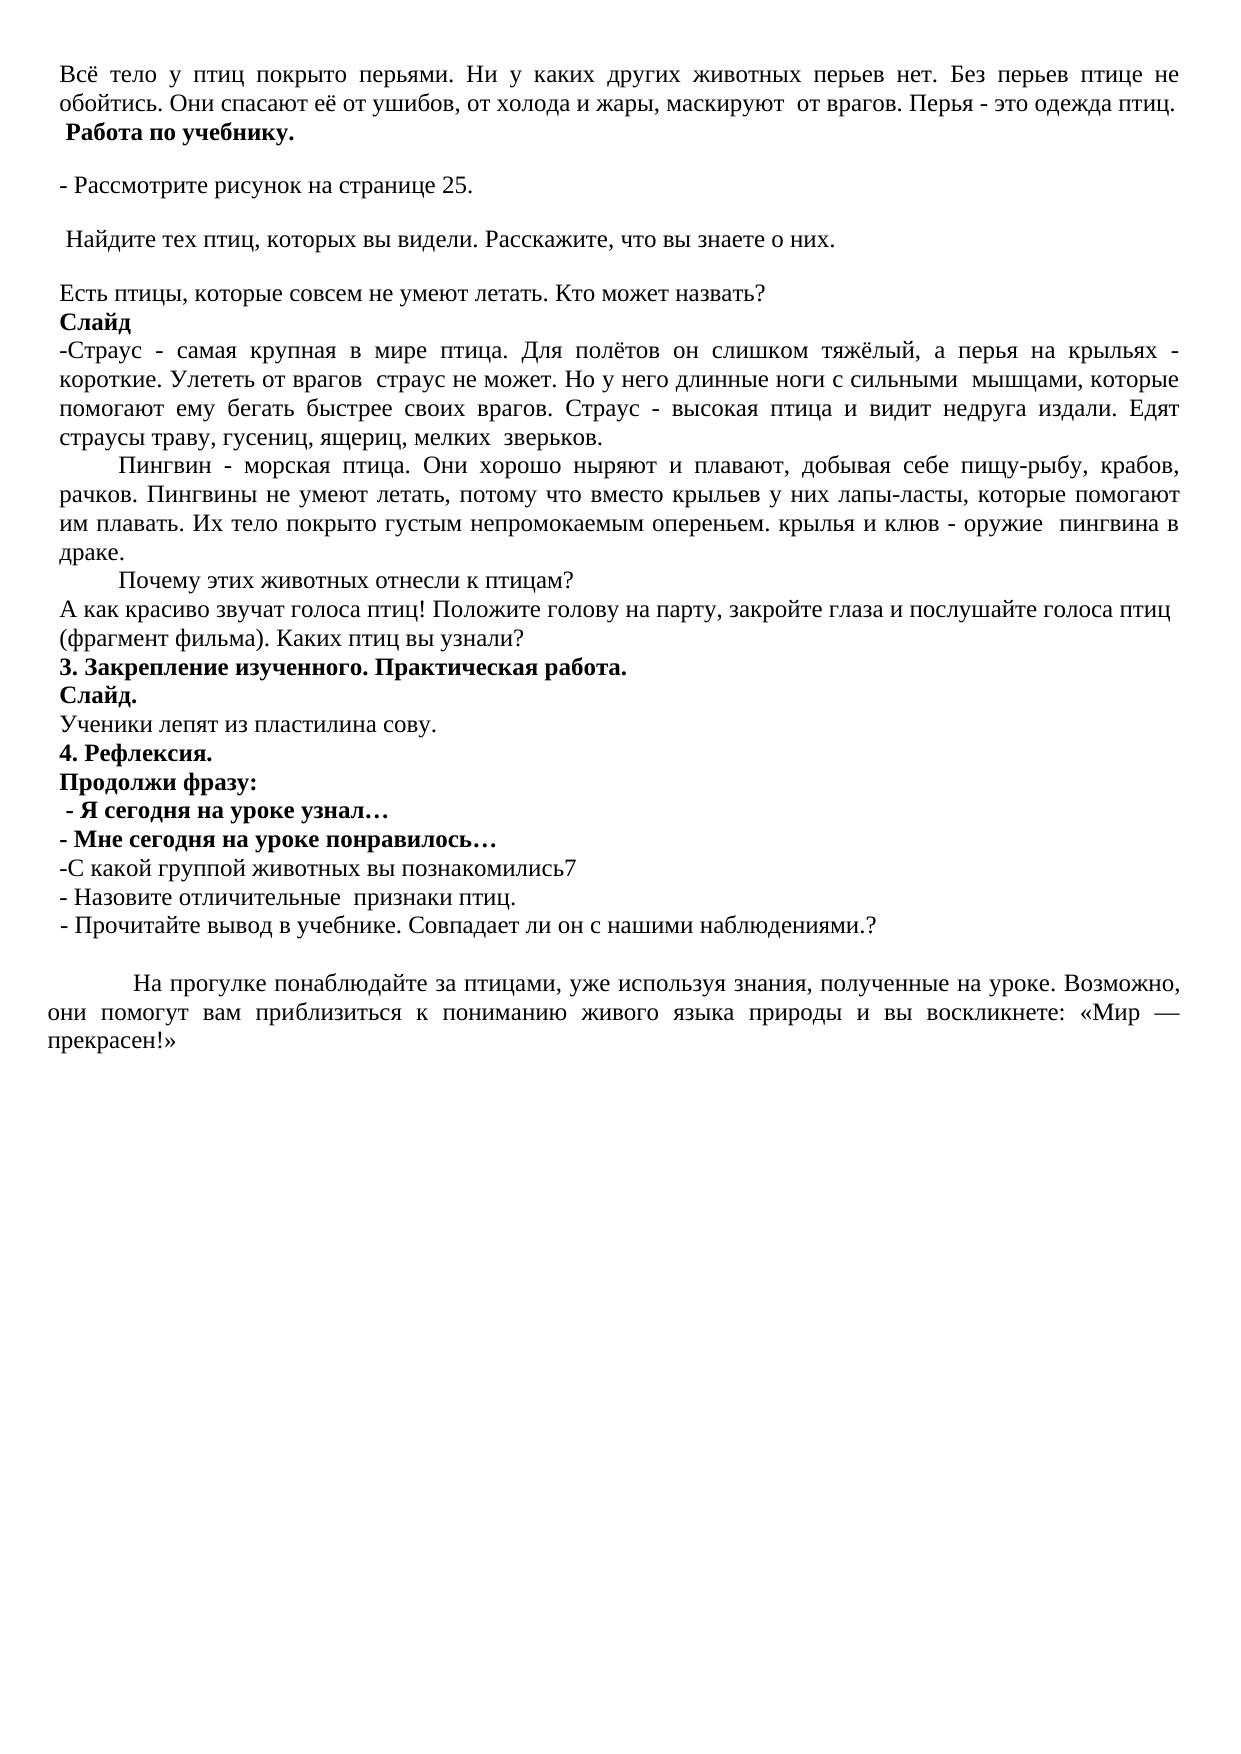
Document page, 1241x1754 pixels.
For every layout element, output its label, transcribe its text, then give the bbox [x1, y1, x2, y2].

text Работа по учебнику. [59, 117, 1181, 145]
text Пингвин - морская птица. Они хорошо ныряют и плавают, добывая себе пищу-рыбу, крабов, рачков. Пингвины не умеют летать, потому что вместо крыльев у них лапы-ласты, которые помогают им плавать. Их тело покрыто густым непромокаемым опереньем. крылья и клюв - оружие пингвина в драке. [59, 451, 1181, 566]
text - Мне сегодня на уроке понравилось… [59, 824, 1181, 853]
text Слайд [59, 307, 1181, 336]
text Ученики лепят из пластилина сову. [59, 709, 1181, 738]
text 4. Рефлексия. [59, 738, 1181, 767]
text - Я сегодня на уроке узнал… [59, 796, 1181, 824]
text Найдите тех птиц, которых вы видели. Расскажите, что вы знаете о них. [59, 224, 1181, 253]
text А как красиво звучат голоса птиц! Положите голову на парту, закройте глаза и послушайте голоса птиц (фрагмент фильма). Каких птиц вы узнали? [59, 594, 1181, 652]
text Слайд. [59, 681, 1181, 709]
text 3. Закрепление изученного. Практическая работа. [59, 652, 1181, 681]
text На прогулке понаблюдайте за птицами, уже используя знания, полученные на уроке. Возможно, они помогут вам приблизиться к пониманию живого языка природы и вы воскликнете: «Мир — прекрасен!» [47, 968, 1181, 1054]
text - Назовите отличительные признаки птиц. [59, 882, 1181, 911]
text Продолжи фразу: [59, 767, 1181, 796]
text - Рассмотрите рисунок на странице 25. [59, 170, 1181, 199]
text Почему этих животных отнесли к птицам? [59, 566, 1181, 594]
text -С какой группой животных вы познакомились7 [59, 853, 1181, 882]
text - Прочитайте вывод в учебнике. Совпадает ли он с нашими наблюдениями.? [47, 911, 1181, 939]
text Всё тело у птиц покрыто перьями. Ни у каких других животных перьев нет. Без перьев птице не обойтись. Они спасают её от ушибов, от холода и жары, маскируют от врагов. Перья - это одежда птиц. [59, 59, 1181, 117]
text -Страус - самая крупная в мире птица. Для полётов он слишком тяжёлый, а перья на крыльях - короткие. Улететь от врагов страус не может. Но у него длинные ноги с сильными мышцами, которые помогают ему бегать быстрее своих врагов. Страус - высокая птица и видит недруга издали. Едят страусы траву, гусениц, ящериц, мелких зверьков. [59, 336, 1181, 451]
text Есть птицы, которые совсем не умеют летать. Кто может назвать? [59, 278, 1181, 307]
